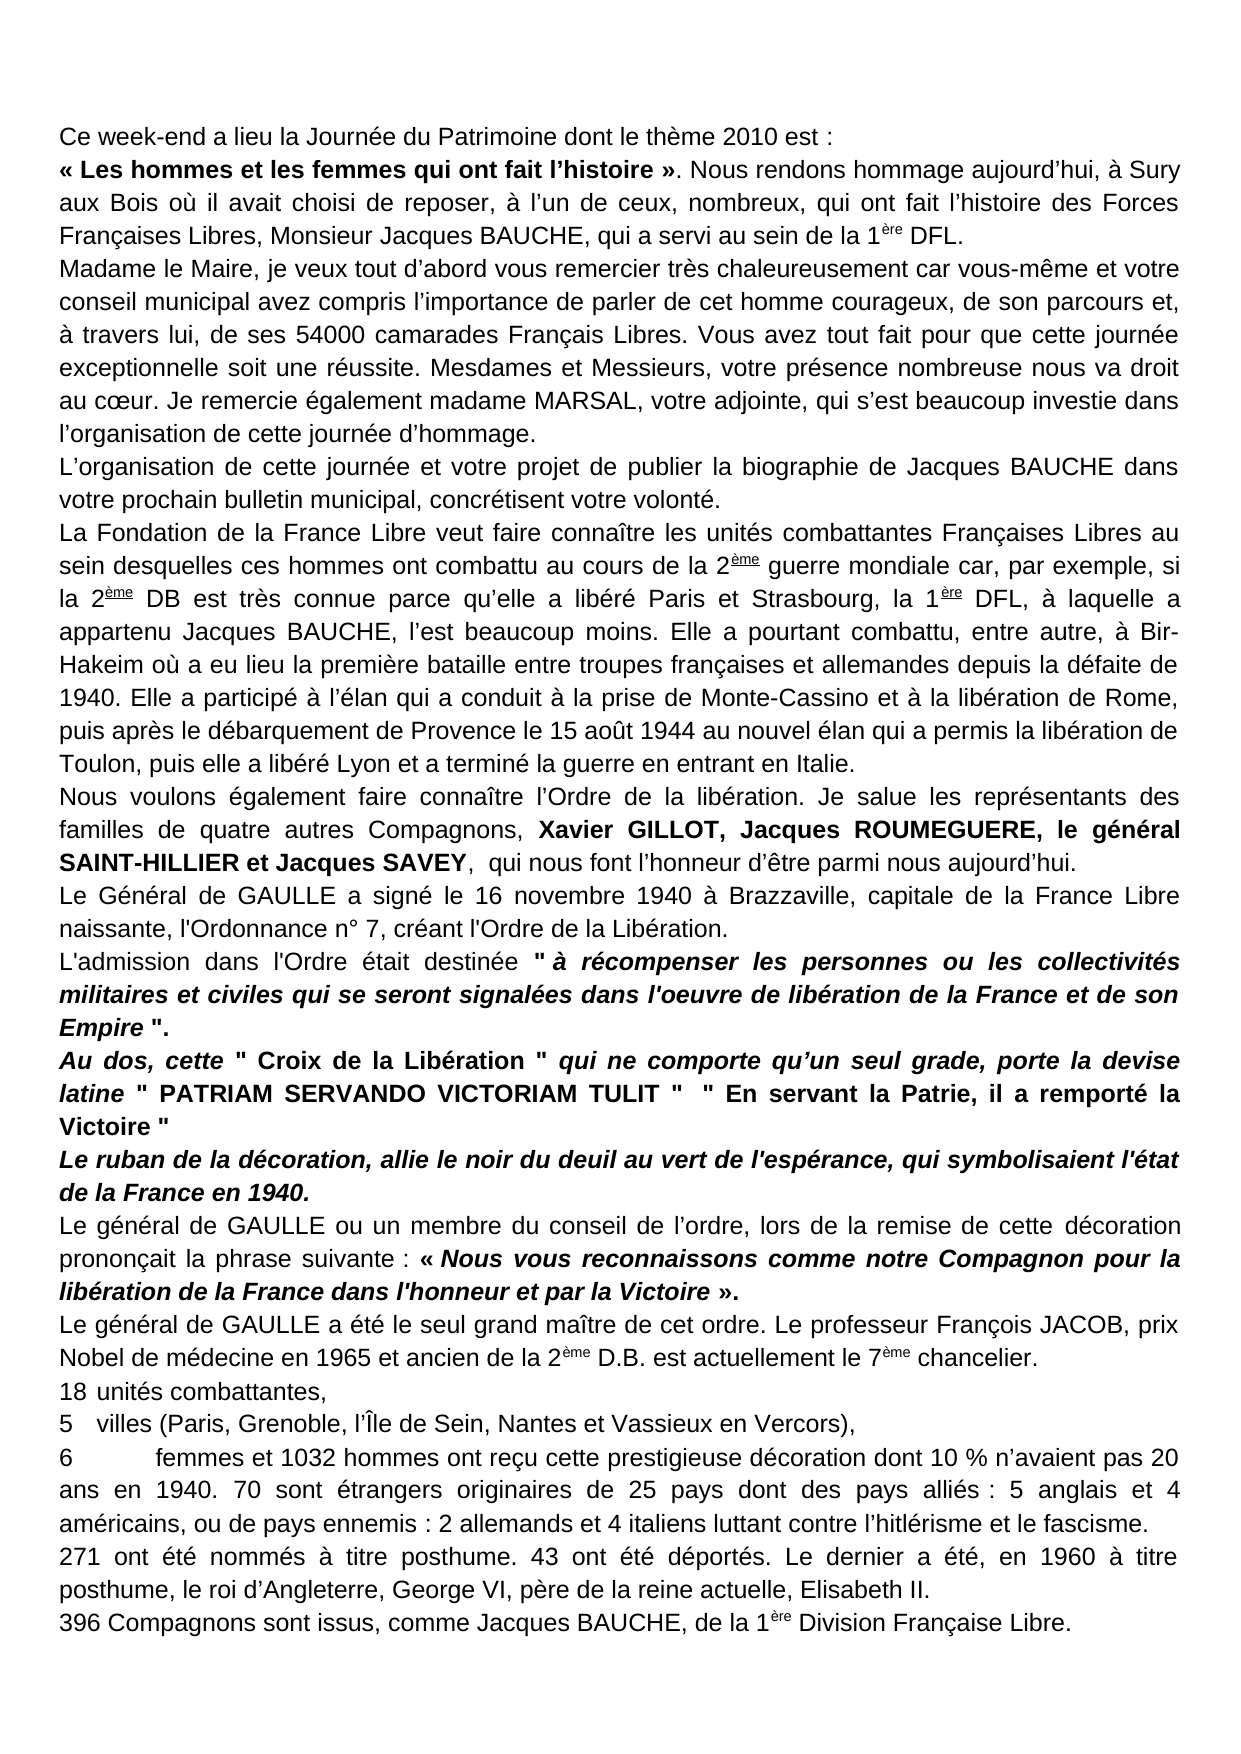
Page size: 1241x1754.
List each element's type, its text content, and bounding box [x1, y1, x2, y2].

text Le ruban de la décoration, allie le noir du deuil au vert de l'espérance, qui symbolisaient l'état de la France en 1940. [59, 1145, 1181, 1207]
list 271 ont été nommés à titre posthume. 43 ont été déportés. Le dernier a été, en 1960 à titre posthume, le roi d’Angleterre, George VI, père de la reine actuelle, Elisabeth II. [59, 1542, 1181, 1603]
text Ce week-end a lieu la Journée du Patrimoine dont le thème 2010 est : [59, 122, 1181, 150]
list femmes et 1032 hommes ont reçu cette prestigieuse décoration dont 10 % n’avaient pas 20 ans en 1940. 70 sont étrangers originaires de 25 pays dont des pays alliés : 5 anglais et 4 américains, ou de pays ennemis : 2 allemands et 4 italiens luttant contre l’hitlérisme et le fascisme. [59, 1442, 1181, 1537]
text Nous voulons également faire connaître l’Ordre de la libération. Je salue les représentants des familles de quatre autres Compagnons, Xavier GILLOT, Jacques ROUMEGUERE, le général SAINT-HILLIER et Jacques SAVEY, qui nous font l’honneur d’être parmi nous aujourd’hui. [59, 782, 1181, 877]
text Madame le Maire, je veux tout d’abord vous remercier très chaleureusement car vous-même et votre conseil municipal avez compris l’importance de parler de cet homme courageux, de son parcours et, à travers lui, de ses 54000 camarades Français Libres. Vous avez tout fait pour que cette journée exceptionnelle soit une réussite. Mesdames et Messieurs, votre présence nombreuse nous va droit au cœur. Je remercie également madame MARSAL, votre adjointe, qui s’est beaucoup investie dans l’organisation de cette journée d’hommage. [59, 254, 1181, 448]
text Le général de GAULLE a été le seul grand maître de cet ordre. Le professeur François JACOB, prix Nobel de médecine en 1965 et ancien de la 2ème D.B. est actuellement le 7ème chancelier. [59, 1310, 1181, 1372]
list unités combattantes, [59, 1376, 1181, 1405]
text La Fondation de la France Libre veut faire connaître les unités combattantes Françaises Libres au sein desquelles ces hommes ont combattu au cours de la 2ème guerre mondiale car, par exemple, si la 2ème DB est très connue parce qu’elle a libéré Paris et Strasbourg, la 1ère DFL, à laquelle a appartenu Jacques BAUCHE, l’est beaucoup moins. Elle a pourtant combattu, entre autre, à Bir-Hakeim où a eu lieu la première bataille entre troupes françaises et allemandes depuis la défaite de 1940. Elle a participé à l’élan qui a conduit à la prise de Monte-Cassino et à la libération de Rome, puis après le débarquement de Provence le 15 août 1944 au nouvel élan qui a permis la libération de Toulon, puis elle a libéré Lyon et a terminé la guerre en entrant en Italie. [59, 518, 1181, 778]
text Au dos, cette " Croix de la Libération " qui ne comporte qu’un seul grade, porte la devise latine " PATRIAM SERVANDO VICTORIAM TULIT " " En servant la Patrie, il a remporté la Victoire " [59, 1046, 1181, 1141]
text « Les hommes et les femmes qui ont fait l’histoire ». Nous rendons hommage aujourd’hui, à Sury aux Bois où il avait choisi de reposer, à l’un de ceux, nombreux, qui ont fait l’histoire des Forces Françaises Libres, Monsieur Jacques BAUCHE, qui a servi au sein de la 1ère DFL. [59, 155, 1181, 249]
text Le général de GAULLE ou un membre du conseil de l’ordre, lors de la remise de cette décoration prononçait la phrase suivante : « Nous vous reconnaissons comme notre Compagnon pour la libération de la France dans l'honneur et par la Victoire ». [59, 1211, 1181, 1306]
text L'admission dans l'Ordre était destinée " à récompenser les personnes ou les collectivités militaires et civiles qui se seront signalées dans l'oeuvre de libération de la France et de son Empire ". [59, 947, 1181, 1042]
list villes (Paris, Grenoble, l’Île de Sein, Nantes et Vassieux en Vercors), [59, 1409, 1181, 1438]
text Le Général de GAULLE a signé le 16 novembre 1940 à Brazzaville, capitale de la France Libre naissante, l'Ordonnance n° 7, créant l'Ordre de la Libération. [59, 881, 1181, 943]
text L’organisation de cette journée et votre projet de publier la biographie de Jacques BAUCHE dans votre prochain bulletin municipal, concrétisent votre volonté. [59, 452, 1181, 514]
list 396 Compagnons sont issus, comme Jacques BAUCHE, de la 1ère Division Française Libre. [59, 1608, 1181, 1636]
